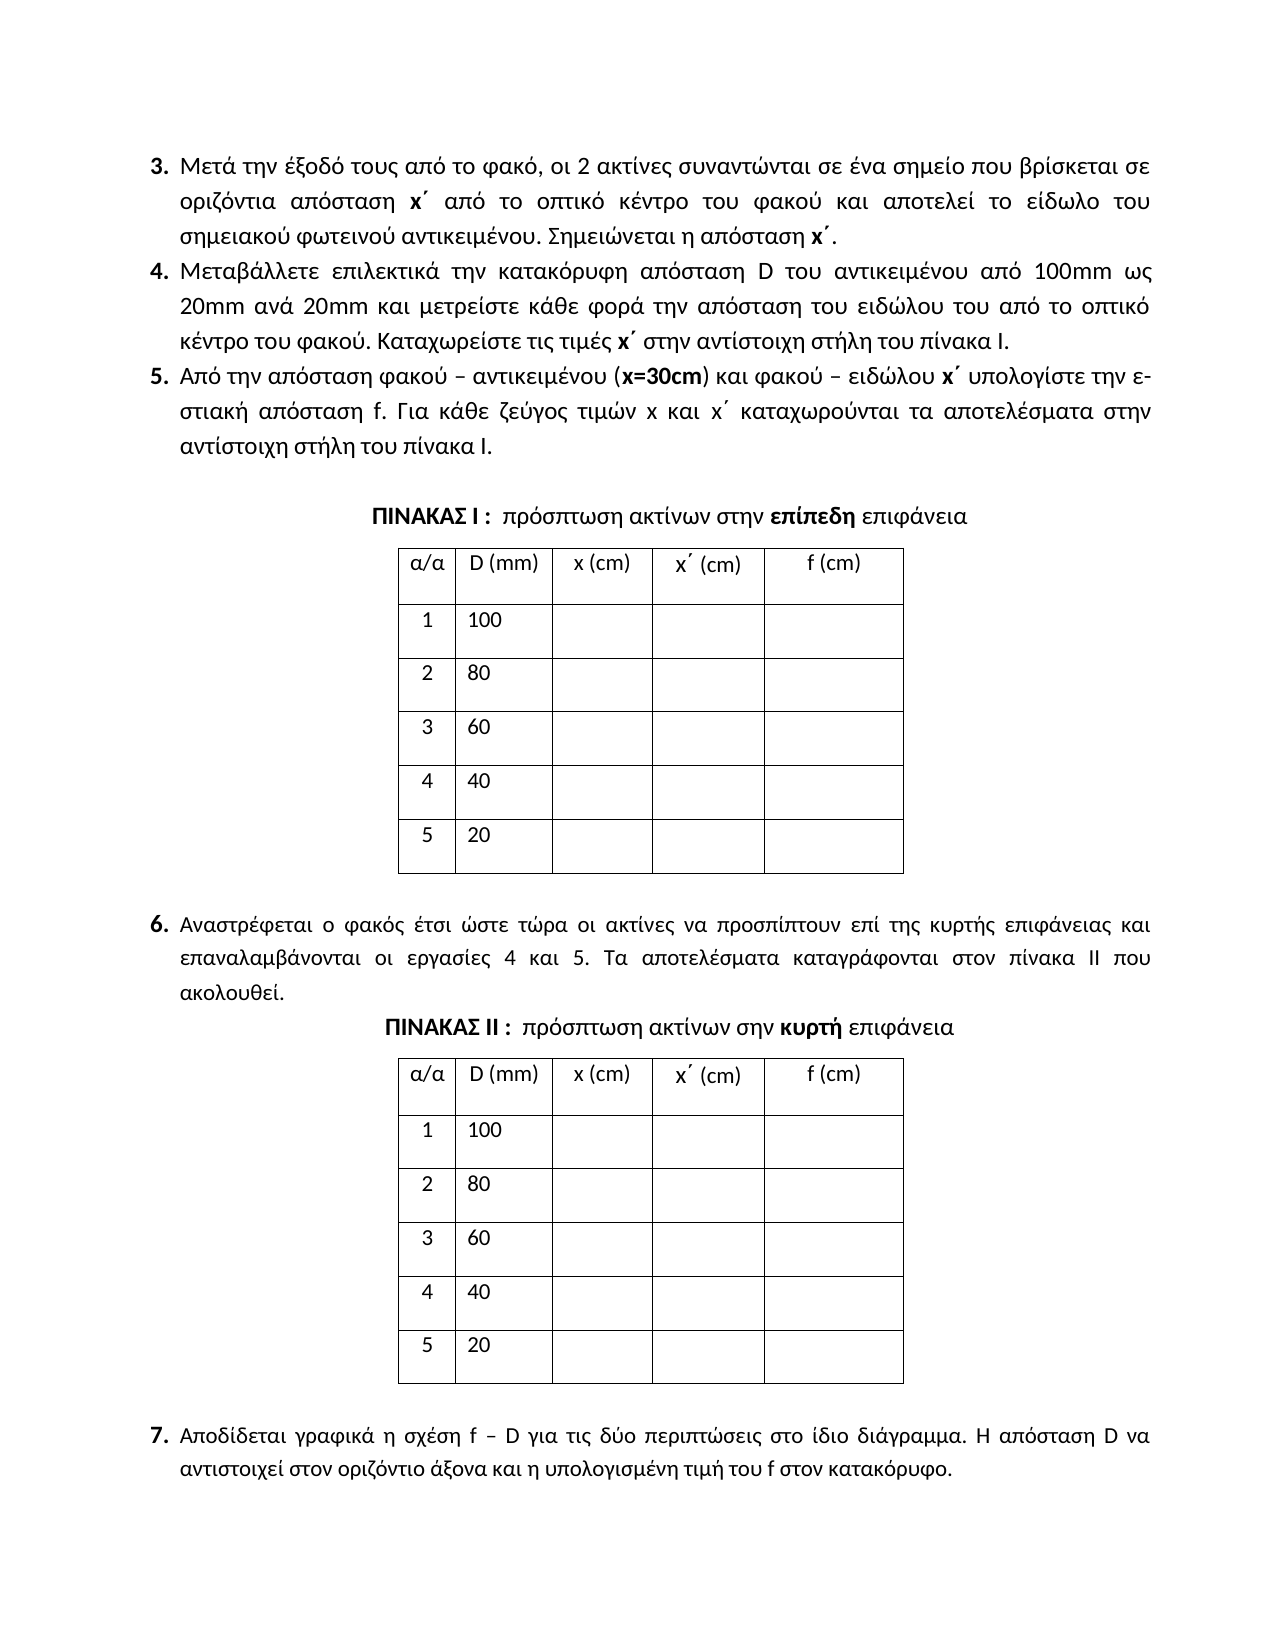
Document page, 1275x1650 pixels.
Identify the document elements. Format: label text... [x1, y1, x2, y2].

table_cell [765, 712, 903, 765]
table_header f (cm) [765, 1059, 903, 1114]
table_cell [765, 1116, 903, 1168]
list Αποδίδεται γραφικά η σχέση f – D για τις δύο περιπτώσεις στο ίδιο διάγραμμα. Η απόσταση D να αντιστοιχεί στον οριζόντιο άξονα και η υπολογισμένη τιμή του f στον κατακόρυφο. [150, 1419, 1152, 1482]
table_cell [765, 1331, 903, 1383]
table_cell 5 [399, 1331, 455, 1383]
table_cell 5 [399, 820, 455, 872]
table_header x (cm) [553, 1059, 652, 1114]
table_header x΄ (cm) [653, 1059, 764, 1114]
table_header α/α [399, 1059, 455, 1114]
table_cell 80 [456, 1169, 552, 1222]
table_cell [653, 605, 764, 657]
table_cell 100 [456, 1116, 552, 1168]
table_cell 4 [399, 1277, 455, 1329]
table_cell 3 [399, 1223, 455, 1276]
table_cell [553, 1169, 652, 1222]
table_header x΄ (cm) [653, 549, 764, 604]
table_cell [553, 1116, 652, 1168]
table_cell [765, 605, 903, 657]
table_cell [553, 1331, 652, 1383]
table_header f (cm) [765, 549, 903, 604]
table_cell [553, 1277, 652, 1329]
table_cell [765, 820, 903, 872]
table_cell [765, 1223, 903, 1276]
table_cell [553, 605, 652, 657]
list Από την απόσταση φακού – αντικειμένου (x=30cm) και φακού – ειδώλου x΄ υπολογίστε την ε-στιακή απόσταση f. Για κάθε ζεύγος τιμών x και x΄ καταχωρούνται τα αποτελέσματα στην αντίστοιχη στήλη του πίνακα Ι. [150, 360, 1152, 461]
table_header D (mm) [456, 1059, 552, 1114]
table_cell [653, 659, 764, 711]
table_cell [653, 712, 764, 765]
table_cell 2 [399, 659, 455, 711]
table_cell 20 [456, 1331, 552, 1383]
table_cell [653, 1223, 764, 1276]
table_cell [653, 766, 764, 819]
list Mεταβάλλετε επιλεκτικά την κατακόρυφη απόσταση D του αντικειμένου από 100mm ως 20mm ανά 20mm και μετρείστε κάθε φορά την απόσταση του ειδώλου του από το οπτικό κέντρο του φακού. Καταχωρείστε τις τιμές x΄ στην αντίστοιχη στήλη του πίνακα Ι. [150, 255, 1152, 356]
table_cell 60 [456, 712, 552, 765]
table_cell 3 [399, 712, 455, 765]
table_cell 1 [399, 1116, 455, 1168]
table_cell 100 [456, 605, 552, 657]
table_cell 60 [456, 1223, 552, 1276]
table_cell 40 [456, 1277, 552, 1329]
table_cell [553, 1223, 652, 1276]
table_cell [765, 1169, 903, 1222]
table_cell 4 [399, 766, 455, 819]
table_cell [653, 1116, 764, 1168]
table_cell [765, 659, 903, 711]
table_cell 2 [399, 1169, 455, 1222]
table_cell [653, 820, 764, 872]
table_cell [765, 766, 903, 819]
table_cell 20 [456, 820, 552, 872]
table_header D (mm) [456, 549, 552, 604]
list ΠΙΝΑΚΑΣ Ι : πρόσπτωση ακτίνων στην επίπεδη επιφάνεια [187, 500, 1152, 531]
table_cell [653, 1277, 764, 1329]
table_cell 1 [399, 605, 455, 657]
table_cell 40 [456, 766, 552, 819]
table_cell [765, 1277, 903, 1329]
table_cell [553, 712, 652, 765]
table_cell [653, 1331, 764, 1383]
list ΠΙΝΑΚΑΣ IΙ : πρόσπτωση ακτίνων σην κυρτή επιφάνεια [187, 1011, 1152, 1041]
table_header α/α [399, 549, 455, 604]
table_cell [653, 1169, 764, 1222]
list Μετά την έξοδό τους από το φακό, οι 2 ακτίνες συναντώνται σε ένα σημείο που βρίσκεται σε οριζόντια απόσταση x΄ από το οπτικό κέντρο του φακού και αποτελεί το είδωλο του σημειακού φωτεινού αντικειμένου. Σημειώνεται η απόσταση x΄. [150, 150, 1152, 251]
table_header x (cm) [553, 549, 652, 604]
table_cell [553, 766, 652, 819]
table_cell 80 [456, 659, 552, 711]
table_cell [553, 659, 652, 711]
table_cell [553, 820, 652, 872]
list Αναστρέφεται ο φακός έτσι ώστε τώρα οι ακτίνες να προσπίπτουν επί της κυρτής επιφάνειας και επαναλαμβάνονται οι εργασίες 4 και 5. Τα αποτελέσματα καταγράφονται στον πίνακα ΙΙ που ακολουθεί. [150, 908, 1152, 1006]
